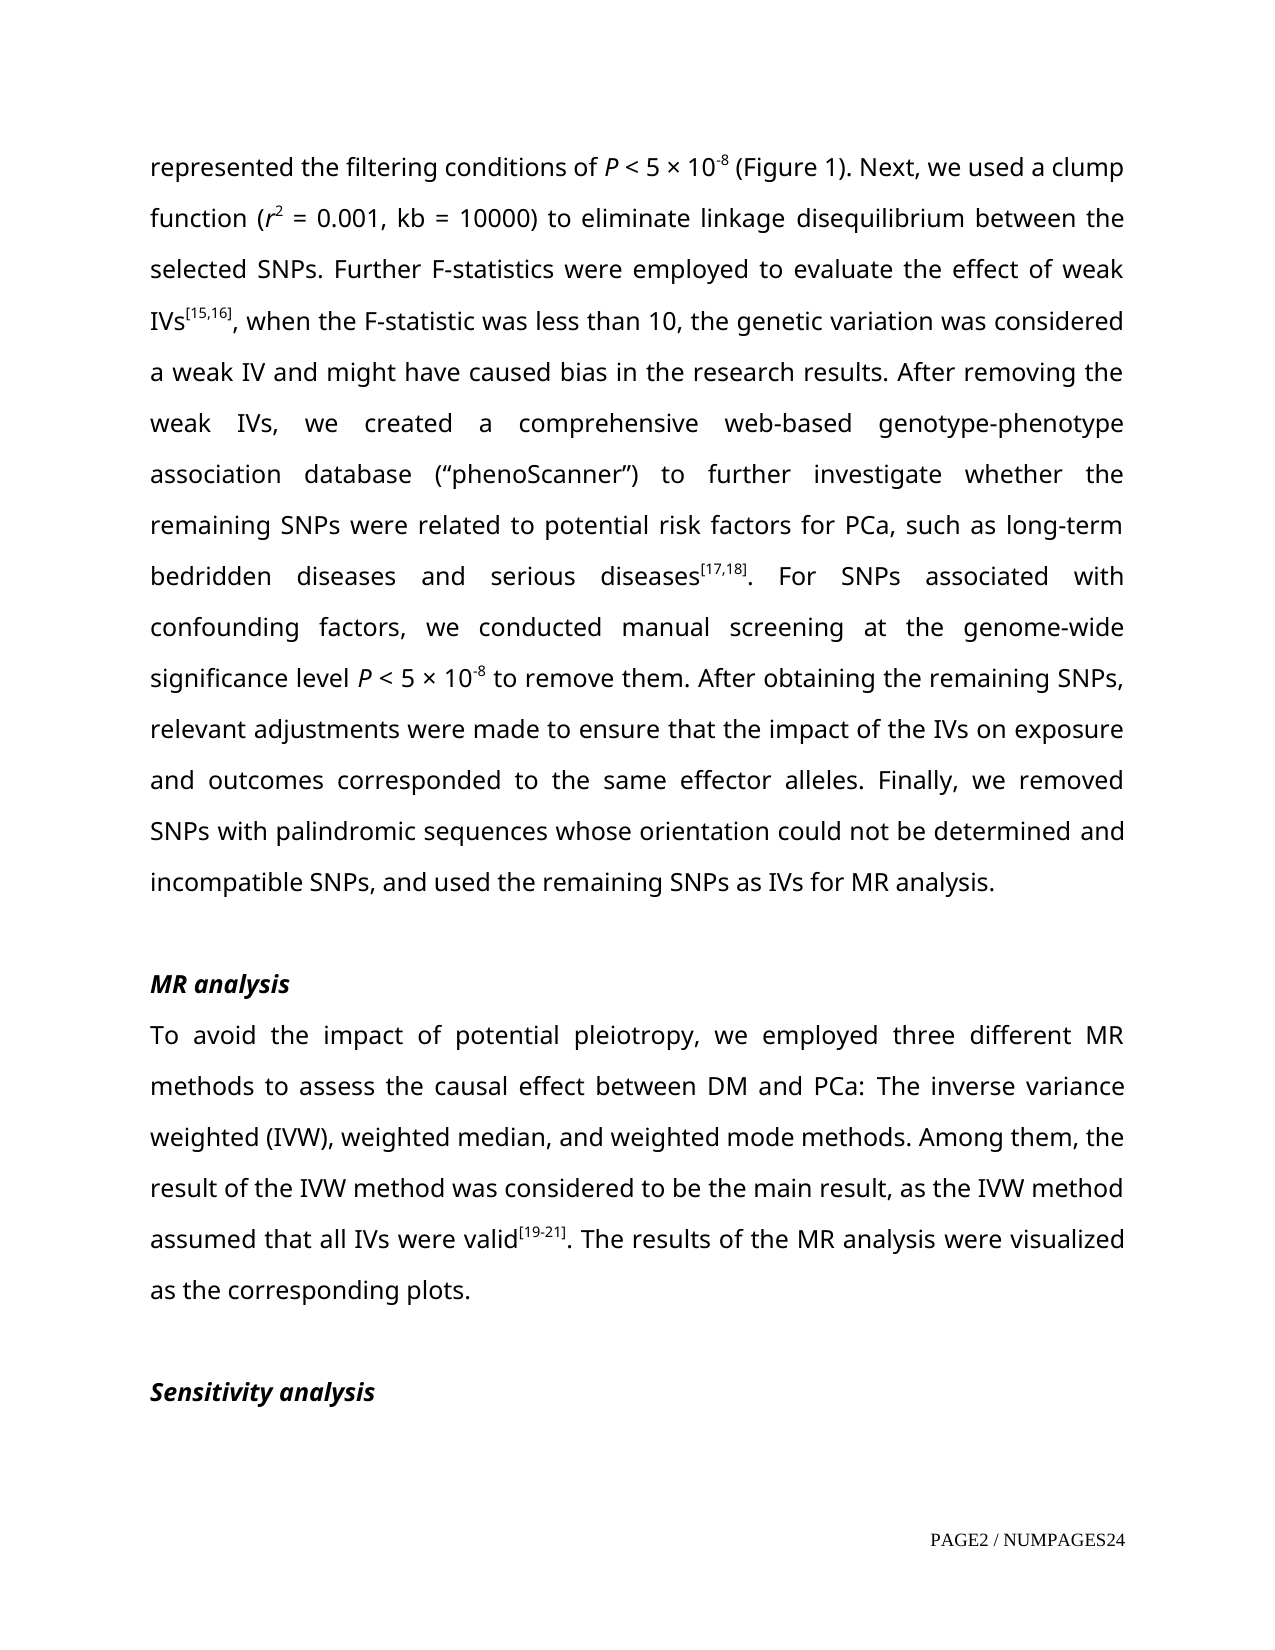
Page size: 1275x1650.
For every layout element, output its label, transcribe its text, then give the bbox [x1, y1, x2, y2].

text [150, 150, 1125, 899]
text MR analysis [150, 967, 1125, 1001]
text To avoid the impact of potential pleiotropy, we employed three different MR methods to assess the causal effect between DM and PCa: The inverse variance weighted (IVW), weighted median, and weighted mode methods. Among them, the result of the IVW method was considered to be the main result, as the IVW method assumed that all IVs were valid[19-21]. The results of the MR analysis were visualized as the corresponding plots. [150, 1018, 1125, 1307]
text Sensitivity analysis [150, 1375, 1125, 1409]
